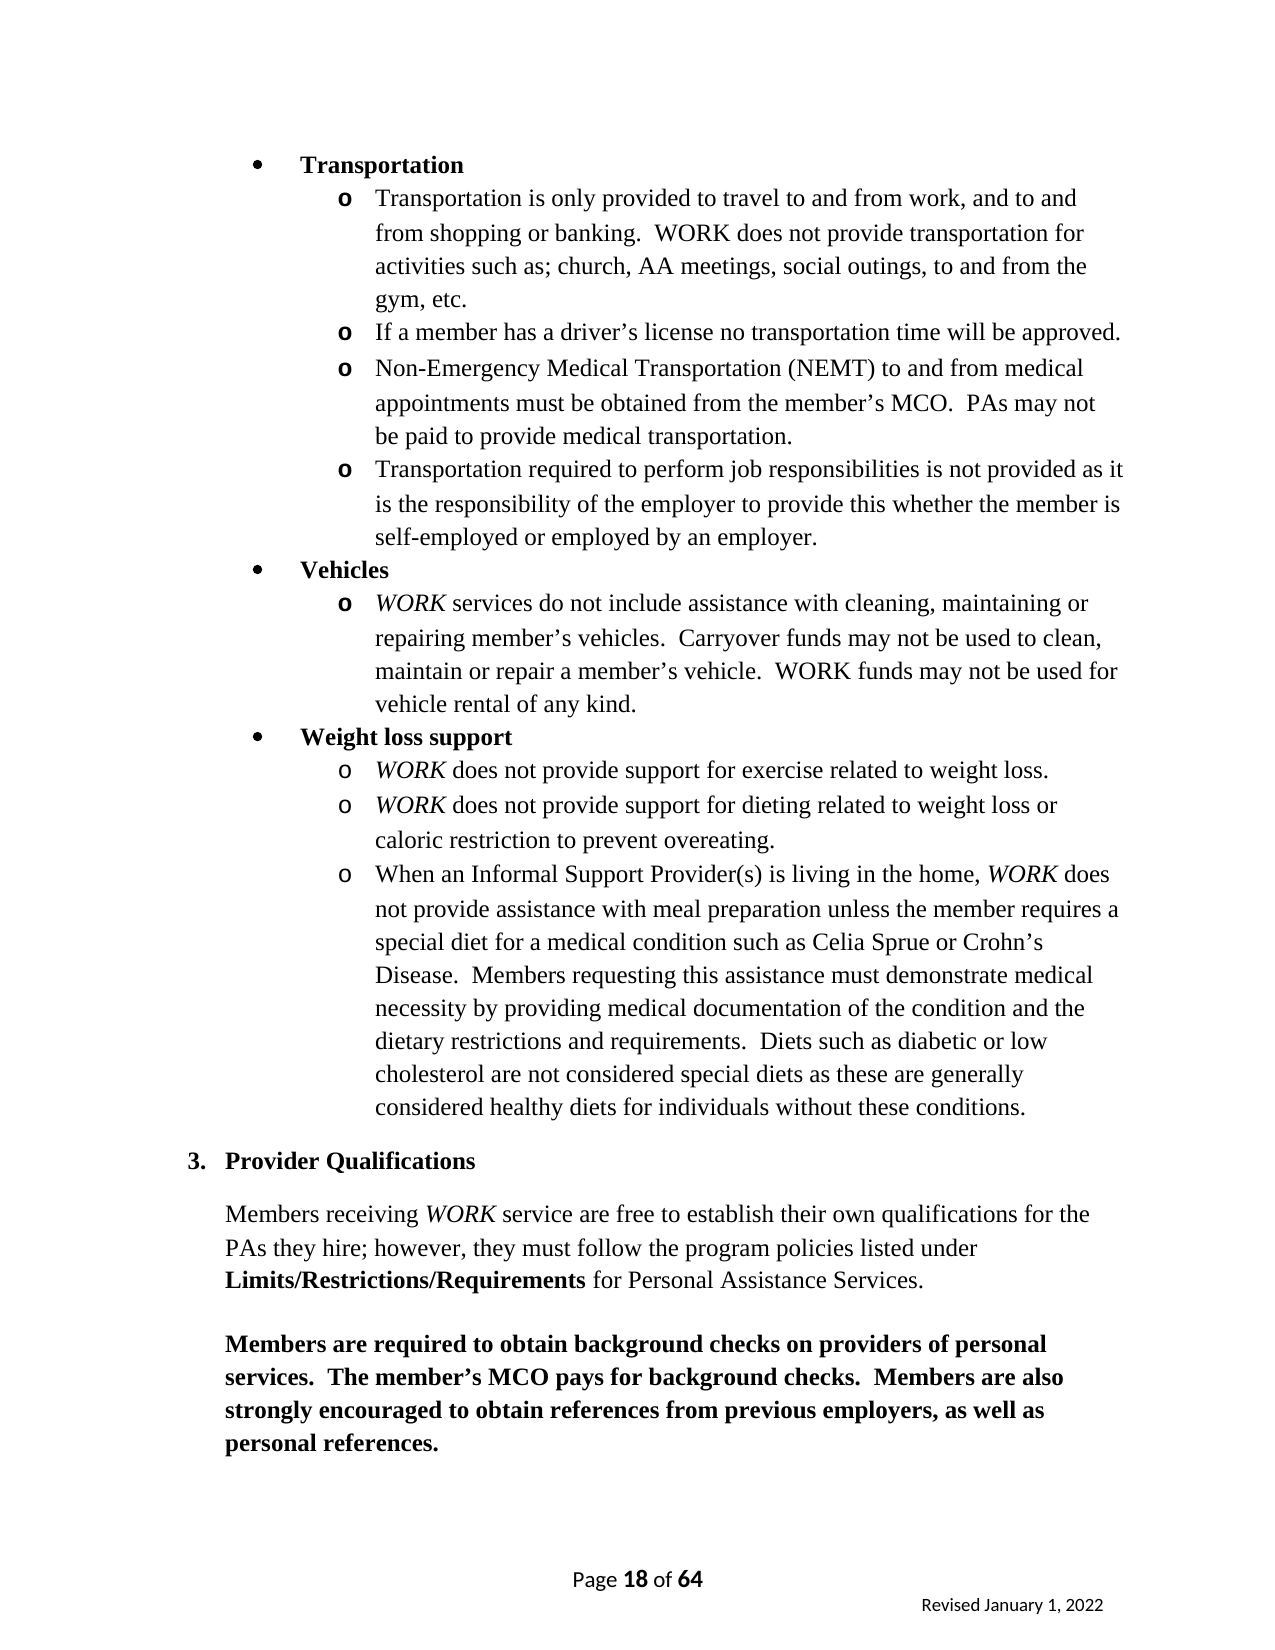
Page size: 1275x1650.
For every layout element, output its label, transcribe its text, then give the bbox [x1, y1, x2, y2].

list Members receiving WORK service are free to establish their own qualifications for the PAs they hire; however, they must follow the program policies listed under Limits/Restrictions/Requirements for Personal Assistance Services. [225, 1199, 1125, 1294]
list Weight loss support [253, 722, 1125, 751]
list Transportation is only provided to travel to and from work, and to and from shopping or banking. WORK does not provide transportation for activities such as; church, AA meetings, social outings, to and from the gym, etc. [337, 183, 1125, 313]
list WORK does not provide support for dieting related to weight loss or caloric restriction to prevent overeating. [337, 791, 1125, 854]
list WORK services do not include assistance with cleaning, maintaining or repairing member’s vehicles. Carryover funds may not be used to clean, maintain or repair a member’s vehicle. WORK funds may not be used for vehicle rental of any kind. [337, 588, 1125, 718]
subtitle Provider Qualifications [187, 1146, 1125, 1174]
list WORK does not provide support for exercise related to weight loss. [337, 755, 1125, 786]
list Vehicles [253, 555, 1125, 584]
list Transportation required to perform job responsibilities is not provided as it is the responsibility of the employer to provide this whether the member is self-employed or employed by an employer. [337, 454, 1125, 551]
list When an Informal Support Provider(s) is living in the home, WORK does not provide assistance with meal preparation unless the member requires a special diet for a medical condition such as Celia Sprue or Crohn’s Disease. Members requesting this assistance must demonstrate medical necessity by providing medical documentation of the condition and the dietary restrictions and requirements. Diets such as diabetic or low cholesterol are not considered special diets as these are generally considered healthy diets for individuals without these conditions. [337, 859, 1125, 1121]
list Members are required to obtain background checks on providers of personal services. The member’s MCO pays for background checks. Members are also strongly encouraged to obtain references from previous employers, as well as personal references. [225, 1329, 1125, 1457]
list If a member has a driver’s license no transportation time will be approved. [337, 317, 1125, 348]
list Transportation [253, 150, 1125, 179]
list Non-Emergency Medical Transportation (NEMT) to and from medical appointments must be obtained from the member’s MCO. PAs may not be paid to provide medical transportation. [337, 353, 1125, 449]
